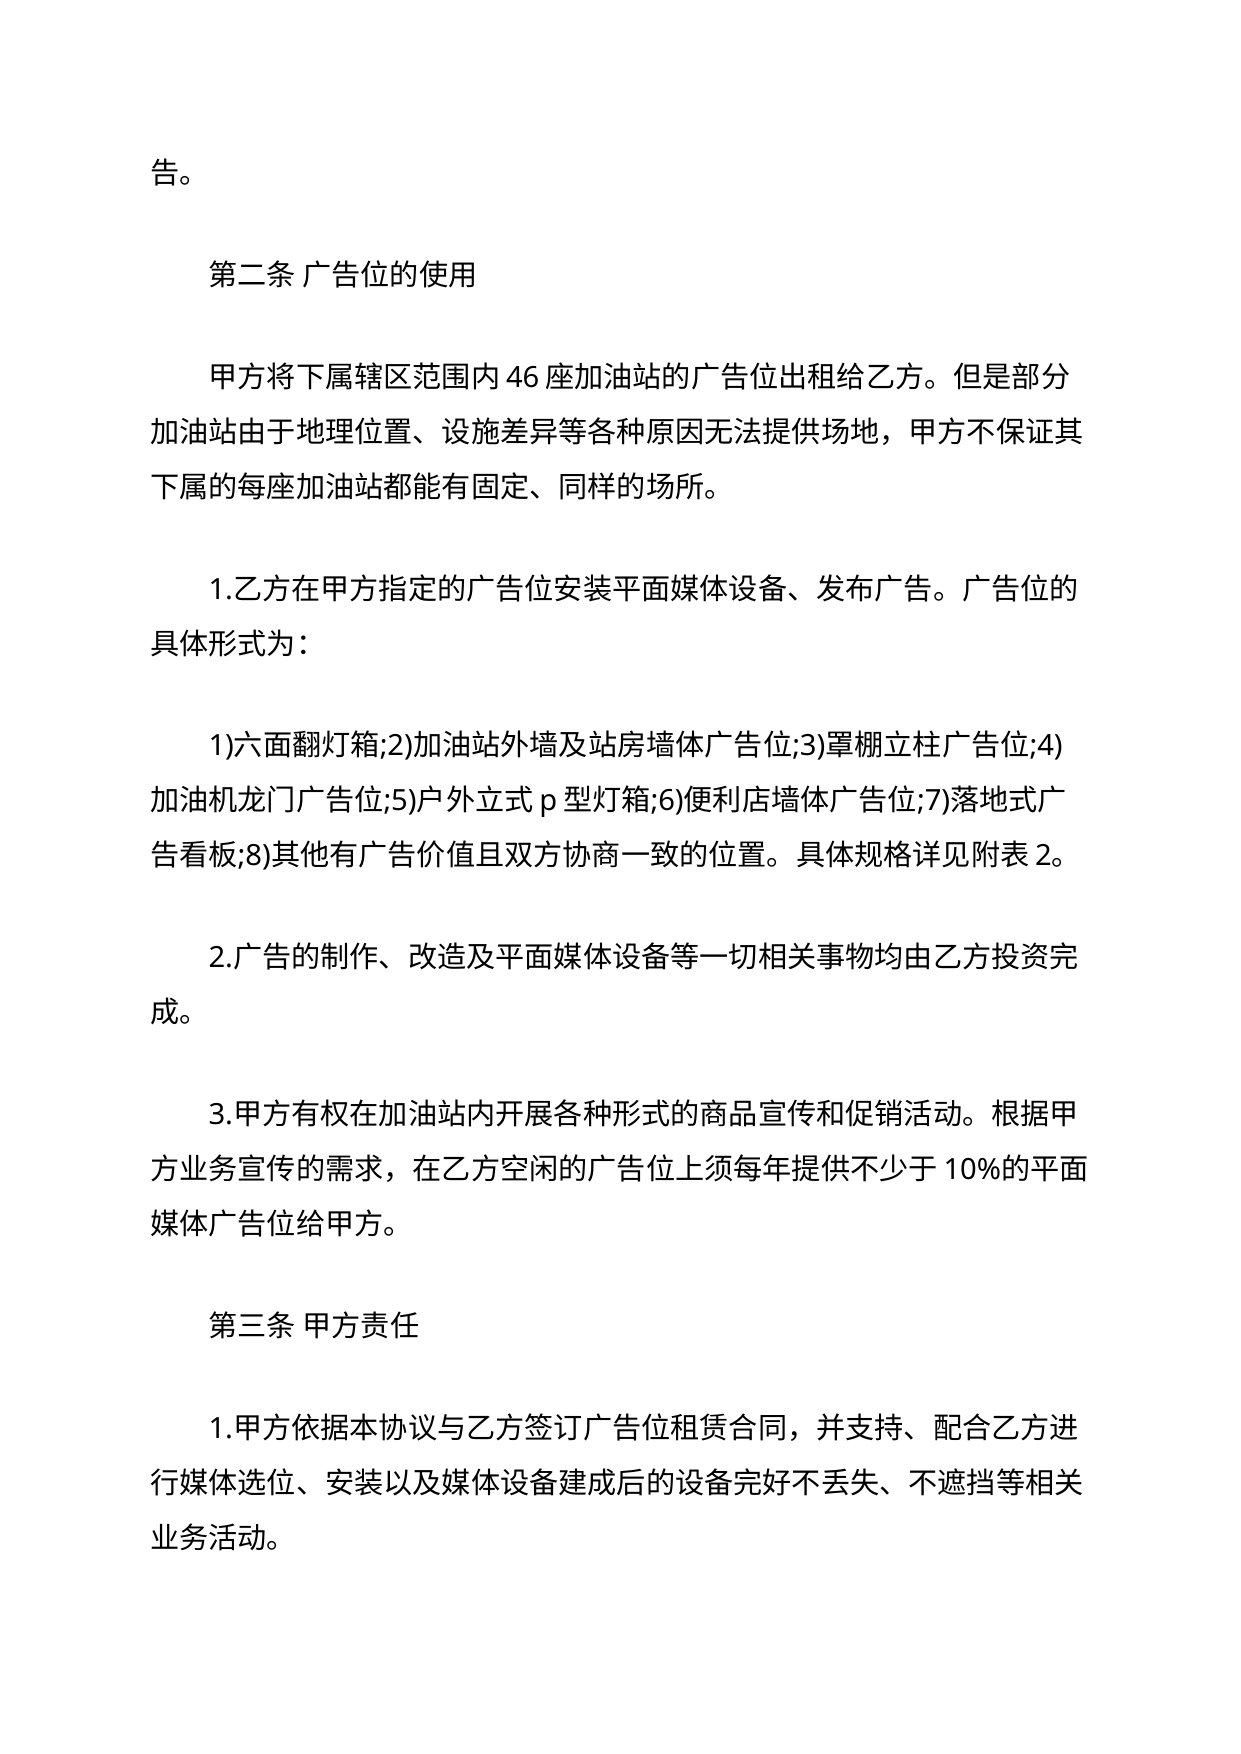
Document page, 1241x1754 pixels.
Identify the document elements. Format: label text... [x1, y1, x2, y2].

text 第二条 广告位的使用 [150, 252, 1090, 294]
text 1.乙方在甲方指定的广告位安装平面媒体设备、发布广告。广告位的具体形式为： [150, 565, 1090, 662]
text 甲方将下属辖区范围内46座加油站的广告位出租给乙方。但是部分加油站由于地理位置、设施差异等各种原因无法提供场地，甲方不保证其下属的每座加油站都能有固定、同样的场所。 [150, 353, 1090, 506]
text 第三条 甲方责任 [150, 1302, 1090, 1345]
text 1.甲方依据本协议与乙方签订广告位租赁合同，并支持、配合乙方进行媒体选位、安装以及媒体设备建成后的设备完好不丢失、不遮挡等相关业务活动。 [150, 1404, 1090, 1556]
text 3.甲方有权在加油站内开展各种形式的商品宣传和促销活动。根据甲方业务宣传的需求，在乙方空闲的广告位上须每年提供不少于10%的平面媒体广告位给甲方。 [150, 1091, 1090, 1243]
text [150, 150, 1090, 192]
text 1)六面翻灯箱;2)加油站外墙及站房墙体广告位;3)罩棚立柱广告位;4)加油机龙门广告位;5)户外立式p型灯箱;6)便利店墙体广告位;7)落地式广告看板;8)其他有广告价值且双方协商一致的位置。具体规格详见附表2。 [150, 722, 1090, 874]
text 2.广告的制作、改造及平面媒体设备等一切相关事物均由乙方投资完成。 [150, 934, 1090, 1031]
